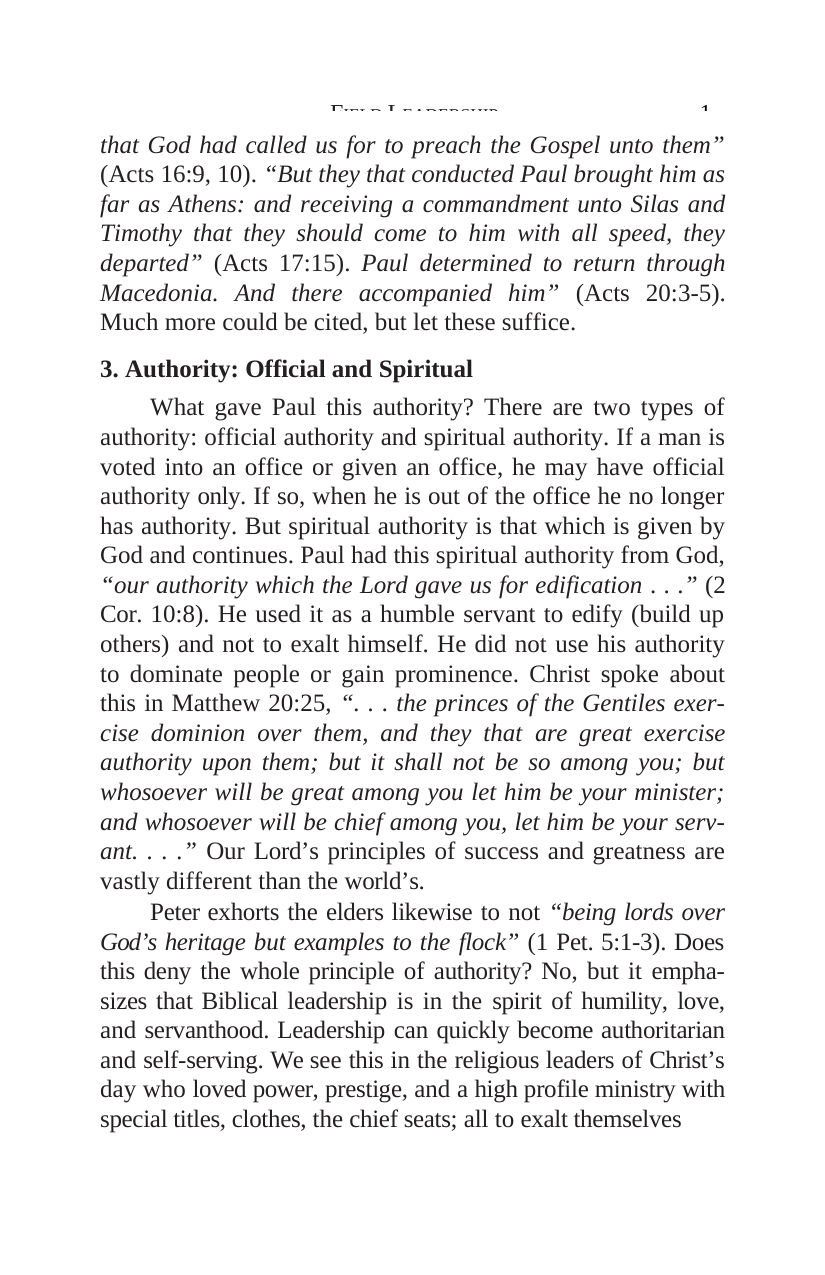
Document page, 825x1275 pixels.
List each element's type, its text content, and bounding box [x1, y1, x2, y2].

text that God had called us for to preach the Gospel unto them” (Acts 16:9, 10). “But they that conducted Paul brought him as far as Athens: and receiving a commandment unto Silas and Timothy that they should come to him with all speed, they departed” (Acts 17:15). Paul determined to return through Macedonia. And there accompanied him” (Acts 20:3-5). Much more could be cited, but let these suffice. [100, 130, 726, 336]
text What gave Paul this authority? There are two types of authority: official authority and spiritual authority. If a man is voted into an office or given an office, he may have official authority only. If so, when he is out of the office he no longer has authority. But spiritual authority is that which is given by God and continues. Paul had this spiritual authority from God, “our authority which the Lord gave us for edification . . .” (2 Cor. 10:8). He used it as a humble servant to edify (build up others) and not to exalt himself. He did not use his authority to dominate people or gain prominence. Christ spoke about this in Matthew 20:25, “. . . the princes of the Gentiles exer- cise dominion over them, and they that are great exercise authority upon them; but it shall not be so among you; but whosoever will be great among you let him be your minister; and whosoever will be chief among you, let him be your serv- ant. . . .” Our Lord’s principles of success and greatness are vastly different than the world’s. [100, 392, 726, 894]
subtitle Authority: Official and Spiritual [100, 354, 737, 383]
text Peter exhorts the elders likewise to not “being lords over God’s heritage but examples to the flock” (1 Pet. 5:1-3). Does this deny the whole principle of authority? No, but it empha- sizes that Biblical leadership is in the spirit of humility, love, and servanthood. Leadership can quickly become authoritarian and self-serving. We see this in the religious leaders of Christ’s day who loved power, prestige, and a high profile ministry with special titles, clothes, the chief seats; all to exalt themselves [100, 897, 725, 1133]
